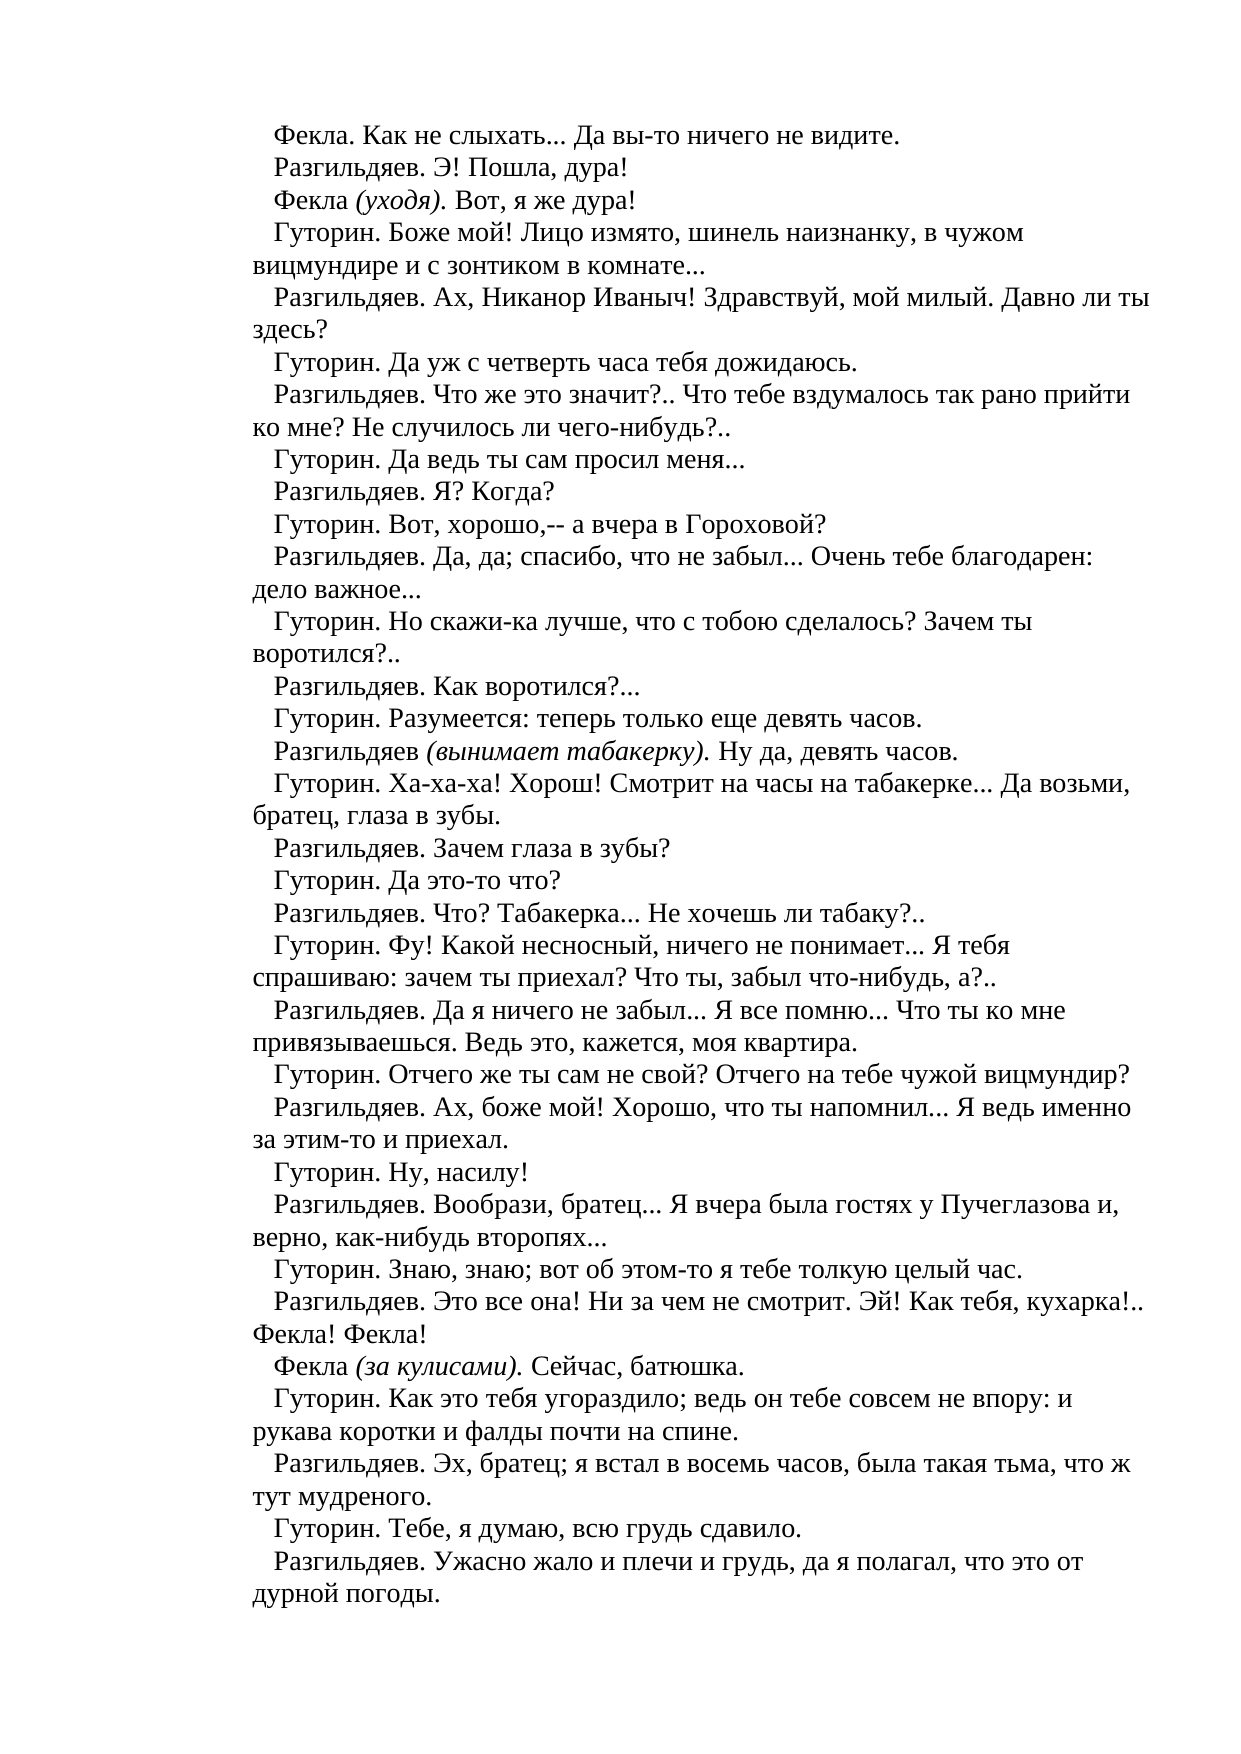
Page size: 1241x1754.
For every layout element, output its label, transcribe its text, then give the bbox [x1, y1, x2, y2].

text Разгильдяев. Эх, братец; я встал в восемь часов, была такая тьма, что ж тут мудреного. [252, 1446, 1152, 1511]
text Гуторин. Да ведь ты сам просил меня... [252, 442, 1152, 474]
text Разгильдяев. Да, да; спасибо, что не забыл... Очень тебе благодарен: дело важное... [252, 539, 1152, 604]
text Разгильдяев. Зачем глаза в зубы? [252, 831, 1152, 863]
text Разгильдяев. Ах, боже мой! Хорошо, что ты напомнил... Я ведь именно за этим-то и приехал. [252, 1090, 1152, 1155]
text Гуторин. Ну, насилу! [252, 1155, 1152, 1187]
text Гуторин. Как это тебя угораздило; ведь он тебе совсем не впору: и рукава коротки и фалды почти на спине. [252, 1382, 1152, 1446]
text Гуторин. Да это-то что? [252, 863, 1152, 896]
text Фекла (за кулисами). Сейчас, батюшка. [252, 1349, 1152, 1382]
text Гуторин. Разумеется: теперь только еще девять часов. [252, 701, 1152, 734]
text Разгильдяев. Да я ничего не забыл... Я все помню... Что ты ко мне привязываешься. Ведь это, кажется, моя квартира. [252, 993, 1152, 1058]
text Разгильдяев. Я? Когда? [252, 474, 1152, 507]
text Разгильдяев. Это все она! Ни за чем не смотрит. Эй! Как тебя, кухарка!.. Фекла! Фекла! [252, 1284, 1152, 1349]
text Гуторин. Знаю, знаю; вот об этом-то я тебе толкую целый час. [252, 1252, 1152, 1284]
text Гуторин. Отчего же ты сам не свой? Отчего на тебе чужой вицмундир? [252, 1058, 1152, 1090]
text Разгильдяев. Что? Табакерка... Не хочешь ли табаку?.. [252, 896, 1152, 928]
text Фекла (уходя). Вот, я же дура! [252, 183, 1152, 215]
text Гуторин. Да уж с четверть часа тебя дожидаюсь. [252, 345, 1152, 377]
text Разгильдяев. Ужасно жало и плечи и грудь, да я полагал, что это от дурной погоды. [252, 1543, 1152, 1608]
text Гуторин. Фу! Какой несносный, ничего не понимает... Я тебя спрашиваю: зачем ты приехал? Что ты, забыл что-нибудь, а?.. [252, 928, 1152, 993]
text Разгильдяев. Э! Пошла, дура! [252, 151, 1152, 183]
text Гуторин. Тебе, я думаю, всю грудь сдавило. [252, 1511, 1152, 1543]
text Гуторин. Боже мой! Лицо измято, шинель наизнанку, в чужом вицмундире и с зонтиком в комнате... [252, 215, 1152, 280]
text Гуторин. Ха-ха-ха! Хорош! Смотрит на часы на табакерке... Да возьми, братец, глаза в зубы. [252, 766, 1152, 831]
text Разгильдяев (вынимает табакерку). Ну да, девять часов. [252, 734, 1152, 766]
text Разгильдяев. Вообрази, братец... Я вчера была гостях у Пучеглазова и, верно, как-нибудь второпях... [252, 1187, 1152, 1252]
text Разгильдяев. Ах, Никанор Иваныч! Здравствуй, мой милый. Давно ли ты здесь? [252, 280, 1152, 345]
text Разгильдяев. Как воротился?... [252, 669, 1152, 701]
text Разгильдяев. Что же это значит?.. Что тебе вздумалось так рано прийти ко мне? Не случилось ли чего-нибудь?.. [252, 377, 1152, 442]
text Гуторин. Но скажи-ка лучше, что с тобою сделалось? Зачем ты воротился?.. [252, 604, 1152, 669]
text Гуторин. Вот, хорошо,-- а вчера в Гороховой? [252, 507, 1152, 539]
text Фекла. Как не слыхать... Да вы-то ничего не видите. [252, 118, 1152, 151]
